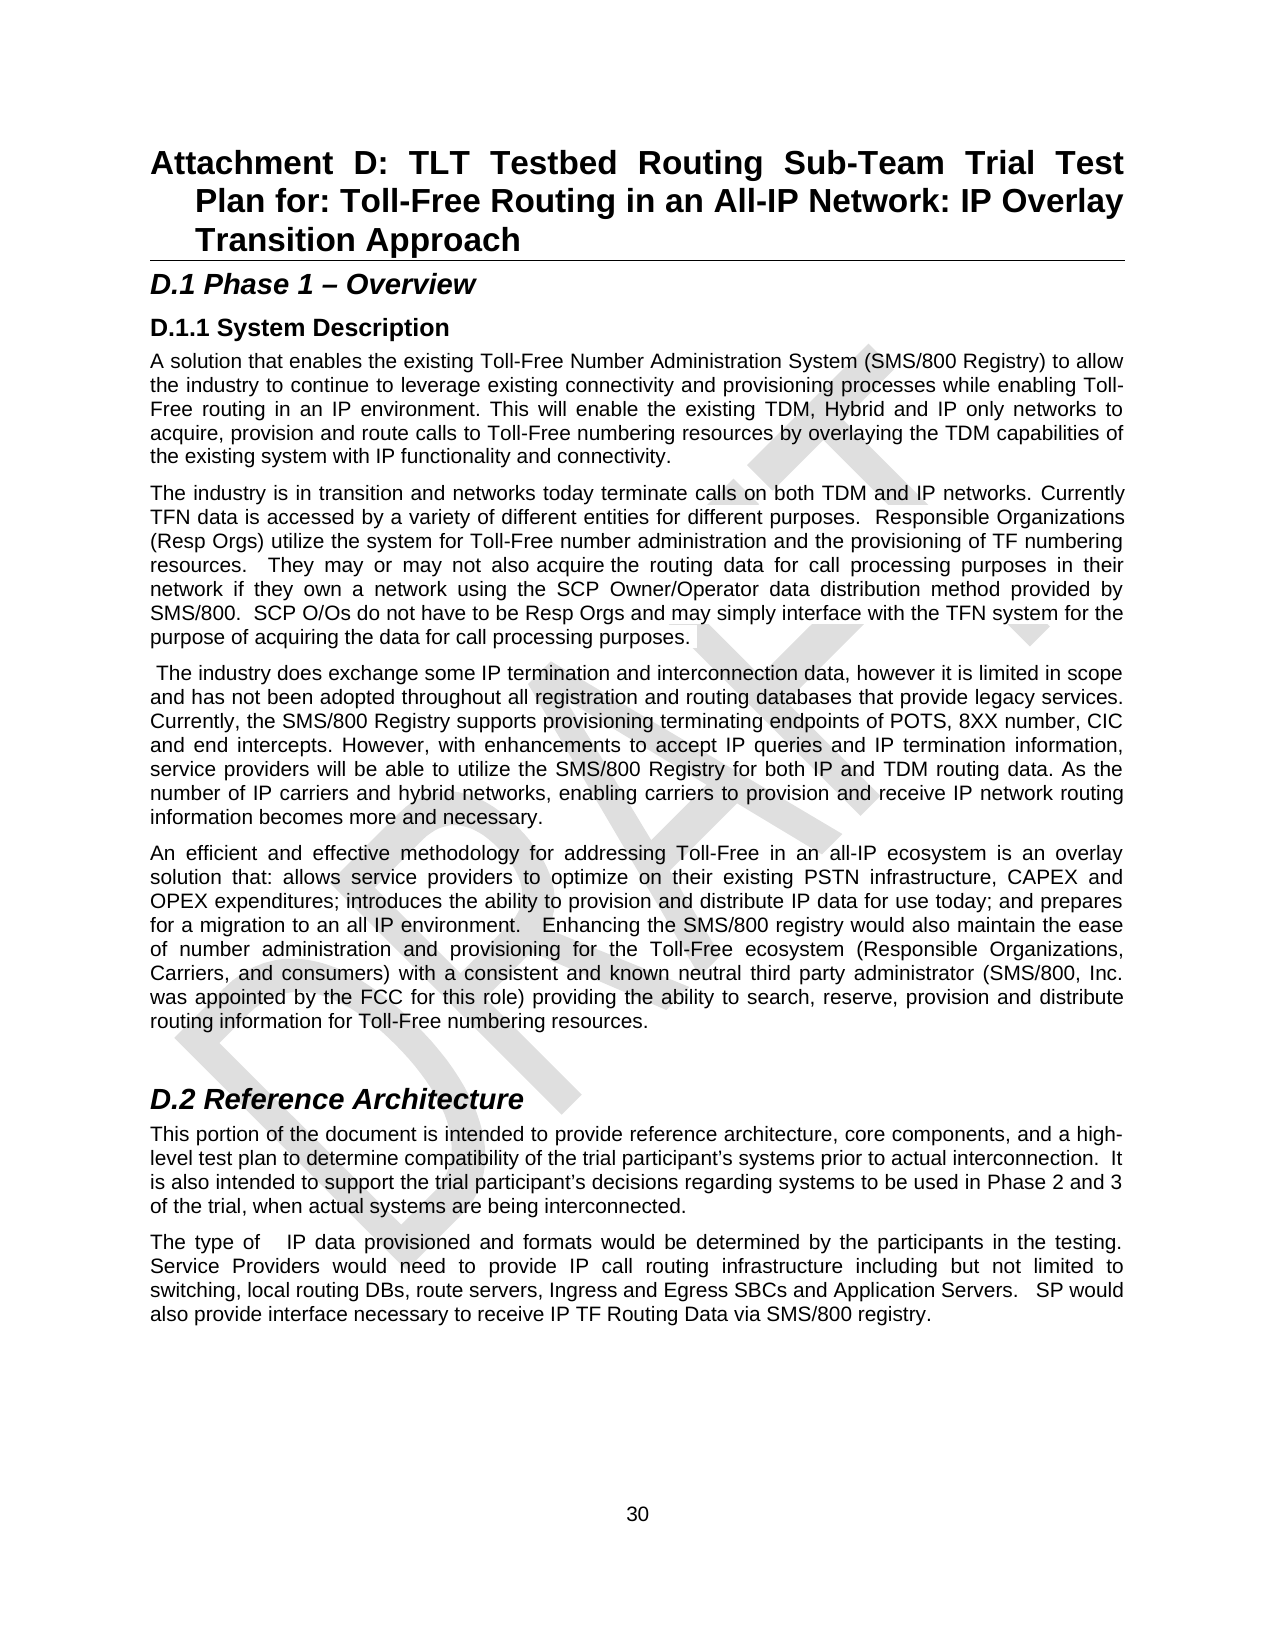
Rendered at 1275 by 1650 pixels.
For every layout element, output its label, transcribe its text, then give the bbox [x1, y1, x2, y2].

text A solution that enables the existing Toll-Free Number Administration System (SMS/800 Registry) to allow the industry to continue to leverage existing connectivity and provisioning processes while enabling Toll-Free routing in an IP environment. This will enable the existing TDM, Hybrid and IP only networks to acquire, provision and route calls to Toll-Free numbering resources by overlaying the TDM capabilities of the existing system with IP functionality and connectivity. [150, 348, 1125, 468]
subtitle Attachment D: TLT Testbed Routing Sub-Team Trial Test Plan for: Toll-Free Routing in an All-IP Network: IP Overlay Transition Approach [150, 143, 1125, 260]
subtitle D.2 Reference Architecture [150, 1082, 1125, 1115]
subtitle D.1 Phase 1 – Overview [150, 267, 1125, 301]
text This portion of the document is intended to provide reference architecture, core components, and a high-level test plan to determine compatibility of the trial participant’s systems prior to actual interconnection. It is also intended to support the trial participant’s decisions regarding systems to be used in Phase 2 and 3 of the trial, when actual systems are being interconnected. [150, 1122, 1125, 1217]
subtitle D.1.1 System Description [150, 313, 1125, 342]
text The industry is in transition and networks today terminate calls on both TDM and IP networks. Currently TFN data is accessed by a variety of different entities for different purposes. Responsible Organizations (Resp Orgs) utilize the system for Toll-Free number administration and the provisioning of TF numbering resources. They may or may not also acquire the routing data for call processing purposes in their network if they own a network using the SCP Owner/Operator data distribution method provided by SMS/800. SCP O/Os do not have to be Resp Orgs and may simply interface with the TFN system for the purpose of acquiring the data for call processing purposes. [150, 601, 1125, 648]
text The type of IP data provisioned and formats would be determined by the participants in the testing. Service Providers would need to provide IP call routing infrastructure including but not limited to switching, local routing DBs, route servers, Ingress and Egress SBCs and Application Servers. SP would also provide interface necessary to receive IP TF Routing Data via SMS/800 registry. [150, 1230, 1125, 1326]
text The industry does exchange some IP termination and interconnection data, however it is limited in scope and has not been adopted throughout all registration and routing databases that provide legacy services. Currently, the SMS/800 Registry supports provisioning terminating endpoints of POTS, 8XX number, CIC and end intercepts. However, with enhancements to accept IP queries and IP termination information, service providers will be able to utilize the SMS/800 Registry for both IP and TDM routing data. As the number of IP carriers and hybrid networks, enabling carriers to provision and receive IP network routing information becomes more and necessary. [150, 661, 1125, 829]
text An efficient and effective methodology for addressing Toll-Free in an all-IP ecosystem is an overlay solution that: allows service providers to optimize on their existing PSTN infrastructure, CAPEX and OPEX expenditures; introduces the ability to provision and distribute IP data for use today; and prepares for a migration to an all IP environment. Enhancing the SMS/800 registry would also maintain the ease of number administration and provisioning for the Toll-Free ecosystem (Responsible Organizations, Carriers, and consumers) with a consistent and known neutral third party administrator (SMS/800, Inc. was appointed by the FCC for this role) providing the ability to search, reserve, provision and distribute routing information for Toll-Free numbering resources. [150, 841, 1125, 1033]
